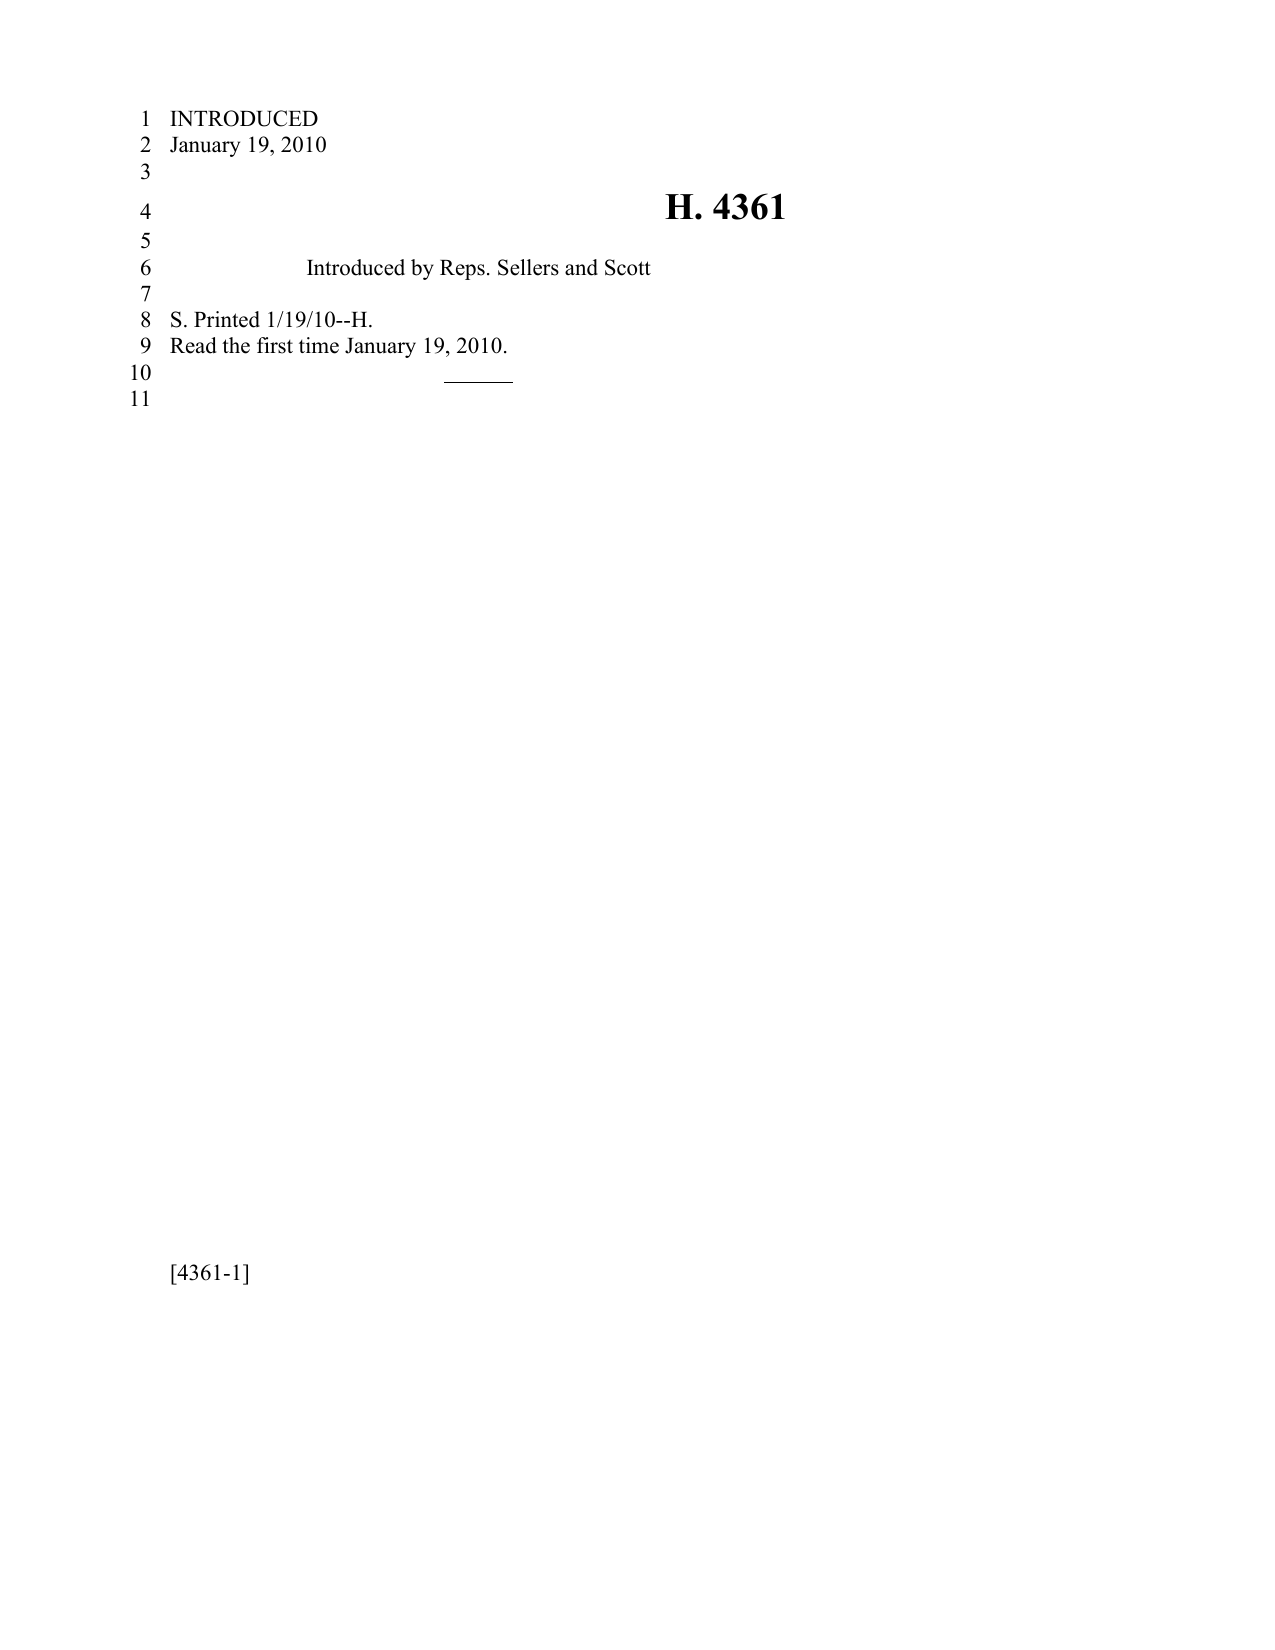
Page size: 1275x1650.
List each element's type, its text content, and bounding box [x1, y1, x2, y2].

text INTRODUCED [169, 105, 787, 131]
text H. 4361 [169, 184, 787, 227]
text S. Printed 1/19/10--H. [169, 306, 787, 333]
text Introduced by Reps. Sellers and Scott [169, 253, 787, 280]
text Read the first time January 19, 2010. [169, 333, 787, 359]
text January 19, 2010 [169, 131, 787, 158]
